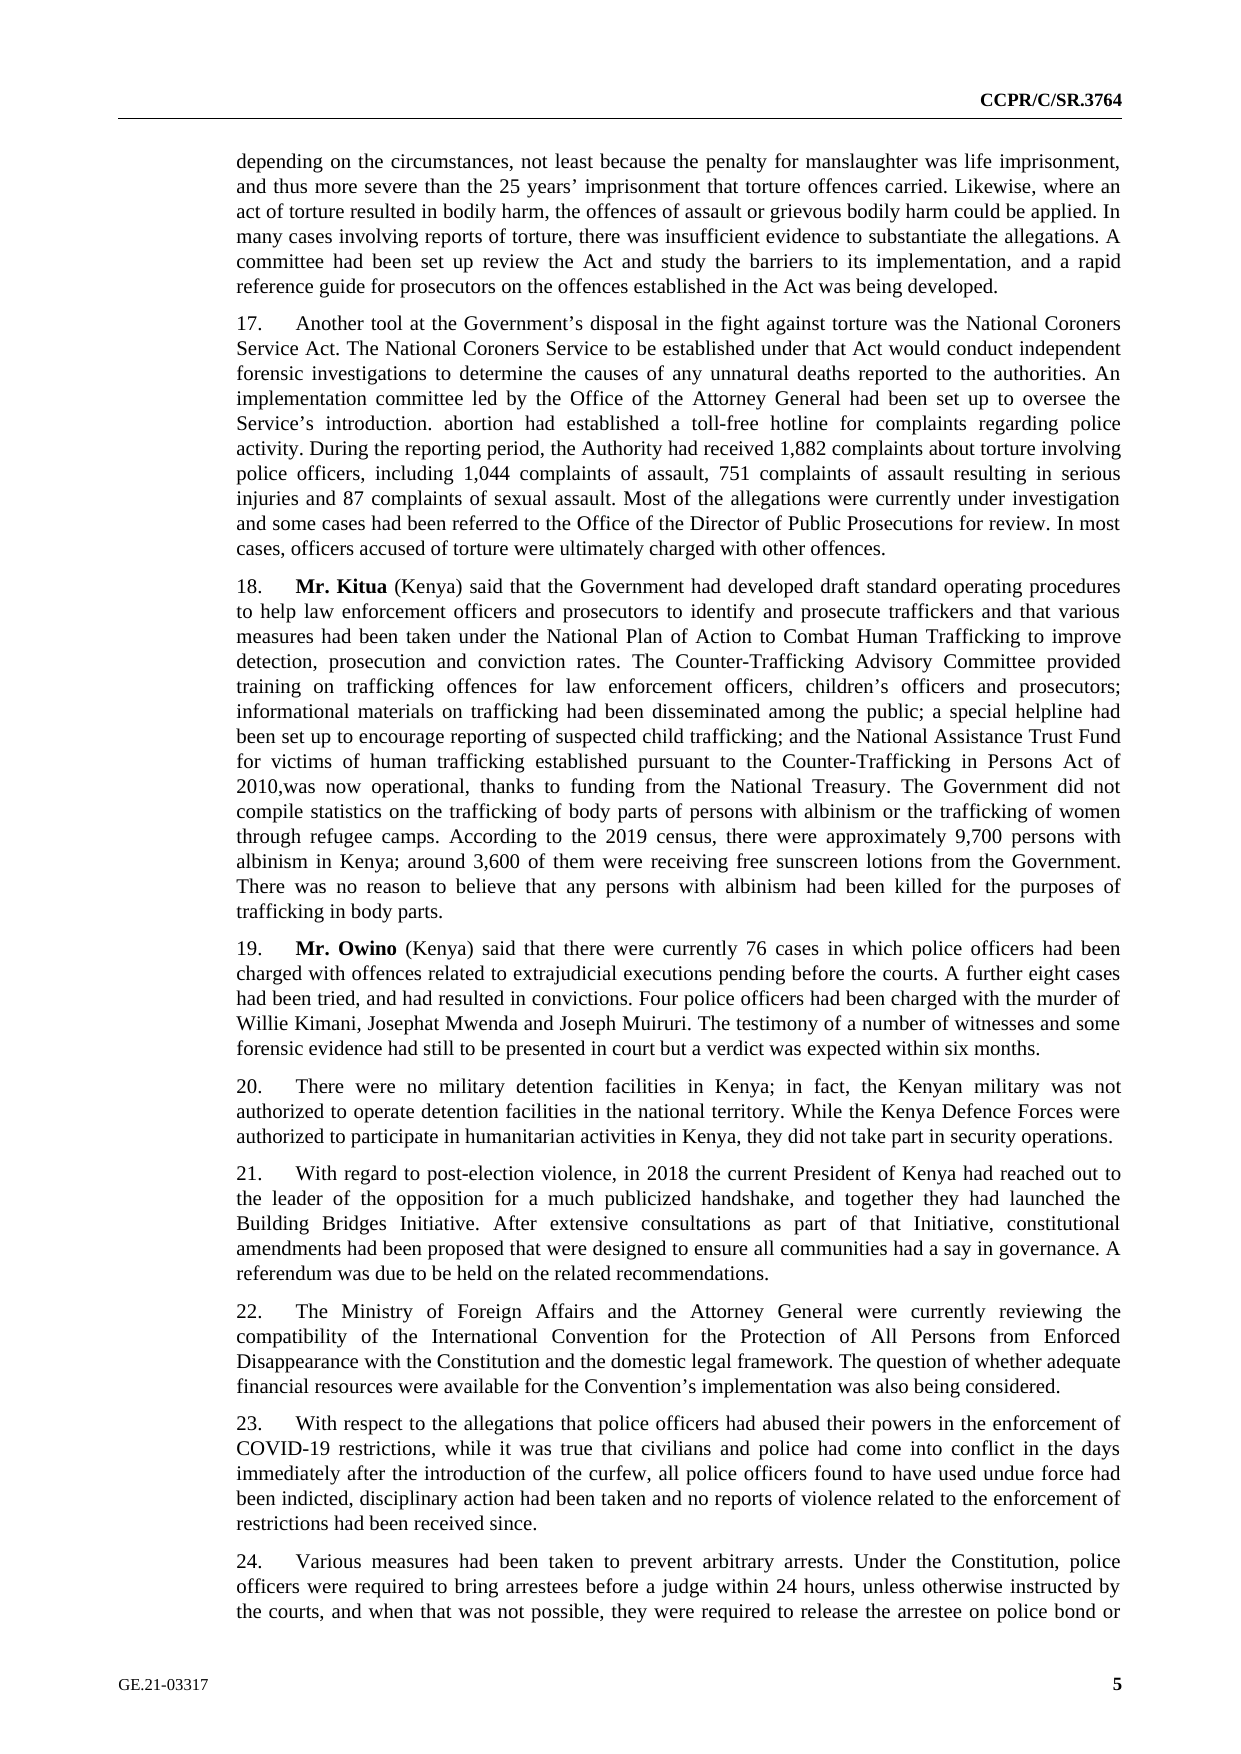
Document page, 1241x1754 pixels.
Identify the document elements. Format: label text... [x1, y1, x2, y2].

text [236, 1548, 1122, 1623]
text Another tool at the Government’s disposal in the fight against torture was the National Coroners Service Act. The National Coroners Service to be established under that Act would conduct independent forensic investigations to determine the causes of any unnatural deaths reported to the authorities. An implementation committee led by the Office of the Attorney General had been set up to oversee the Service’s introduction. abortion had established a toll-free hotline for complaints regarding police activity. During the reporting period, the Authority had received 1,882 complaints about torture involving police officers, including 1,044 complaints of assault, 751 complaints of assault resulting in serious injuries and 87 complaints of sexual assault. Most of the allegations were currently under investigation and some cases had been referred to the Office of the Director of Public Prosecutions for review. In most cases, officers accused of torture were ultimately charged with other offences. [236, 310, 1122, 560]
text With regard to post-election violence, in 2018 the current President of Kenya had reached out to the leader of the opposition for a much publicized handshake, and together they had launched the Building Bridges Initiative. After extensive consultations as part of that Initiative, constitutional amendments had been proposed that were designed to ensure all communities had a say in governance. A referendum was due to be held on the related recommendations. [236, 1160, 1122, 1285]
text Mr. Kitua (Kenya) said that the Government had developed draft standard operating procedures to help law enforcement officers and prosecutors to identify and prosecute traffickers and that various measures had been taken under the National Plan of Action to Combat Human Trafficking to improve detection, prosecution and conviction rates. The Counter-Trafficking Advisory Committee provided training on trafficking offences for law enforcement officers, children’s officers and prosecutors; informational materials on trafficking had been disseminated among the public; a special helpline had been set up to encourage reporting of suspected child trafficking; and the National Assistance Trust Fund for victims of human trafficking established pursuant to the Counter-Trafficking in Persons Act of 2010,was now operational, thanks to funding from the National Treasury. The Government did not compile statistics on the trafficking of body parts of persons with albinism or the trafficking of women through refugee camps. According to the 2019 census, there were approximately 9,700 persons with albinism in Kenya; around 3,600 of them were receiving free sunscreen lotions from the Government. There was no reason to believe that any persons with albinism had been killed for the purposes of trafficking in body parts. [236, 573, 1122, 923]
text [236, 148, 1122, 298]
text There were no military detention facilities in Kenya; in fact, the Kenyan military was not authorized to operate detention facilities in the national territory. While the Kenya Defence Forces were authorized to participate in humanitarian activities in Kenya, they did not take part in security operations. [236, 1073, 1122, 1148]
text Mr. Owino (Kenya) said that there were currently 76 cases in which police officers had been charged with offences related to extrajudicial executions pending before the courts. A further eight cases had been tried, and had resulted in convictions. Four police officers had been charged with the murder of Willie Kimani, Josephat Mwenda and Joseph Muiruri. The testimony of a number of witnesses and some forensic evidence had still to be presented in court but a verdict was expected within six months. [236, 935, 1122, 1060]
text The Ministry of Foreign Affairs and the Attorney General were currently reviewing the compatibility of the International Convention for the Protection of All Persons from Enforced Disappearance with the Constitution and the domestic legal framework. The question of whether adequate financial resources were available for the Convention’s implementation was also being considered. [236, 1298, 1122, 1398]
text With respect to the allegations that police officers had abused their powers in the enforcement of COVID-19 restrictions, while it was true that civilians and police had come into conflict in the days immediately after the introduction of the curfew, all police officers found to have used undue force had been indicted, disciplinary action had been taken and no reports of violence related to the enforcement of restrictions had been received since. [236, 1410, 1122, 1535]
